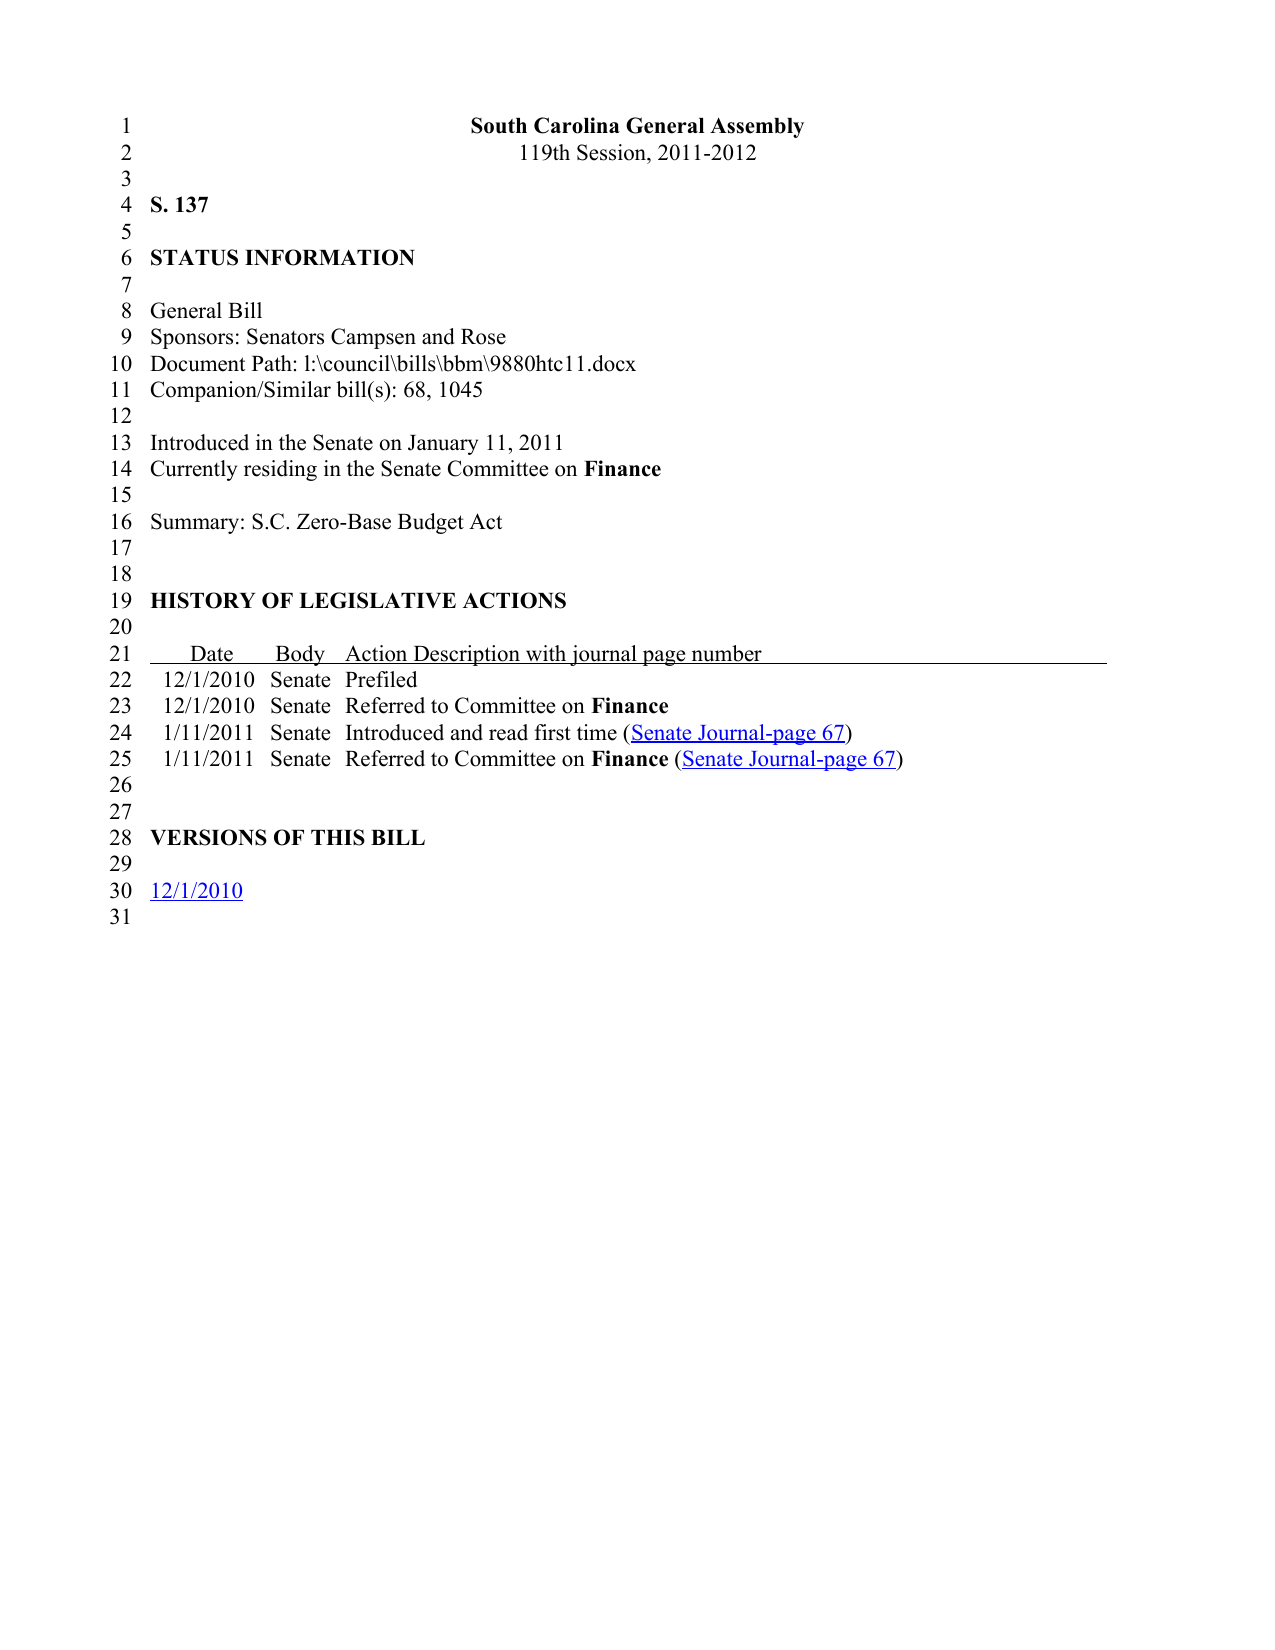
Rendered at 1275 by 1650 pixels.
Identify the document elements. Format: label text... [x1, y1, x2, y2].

text STATUS INFORMATION [150, 244, 1125, 271]
text General Bill [150, 297, 1125, 323]
text 12/1/2010 Senate Prefiled [150, 666, 1125, 692]
text HISTORY OF LEGISLATIVE ACTIONS [150, 587, 1125, 613]
text South Carolina General Assembly [150, 112, 1125, 139]
text S. 137 [150, 192, 1125, 218]
text 12/1/2010 [150, 877, 1125, 903]
text Currently residing in the Senate Committee on Finance [150, 455, 1125, 481]
text Sponsors: Senators Campsen and Rose [150, 323, 1125, 350]
text Introduced in the Senate on January 11, 2011 [150, 429, 1125, 455]
text 1/11/2011 Senate Introduced and read first time (Senate Journal-page 67) [150, 719, 1125, 745]
text 1/11/2011 Senate Referred to Committee on Finance (Senate Journal-page 67) [150, 745, 1125, 771]
text Summary: S.C. Zero-Base Budget Act [150, 508, 1125, 534]
text Companion/Similar bill(s): 68, 1045 [150, 376, 1125, 402]
text 119th Session, 2011-2012 [150, 139, 1125, 165]
text Date Body Action Description with journal page number [150, 639, 1125, 666]
text Document Path: l:\council\bills\bbm\9880htc11.docx [150, 350, 1125, 376]
text VERSIONS OF THIS BILL [150, 824, 1125, 850]
text 12/1/2010 Senate Referred to Committee on Finance [150, 692, 1125, 719]
